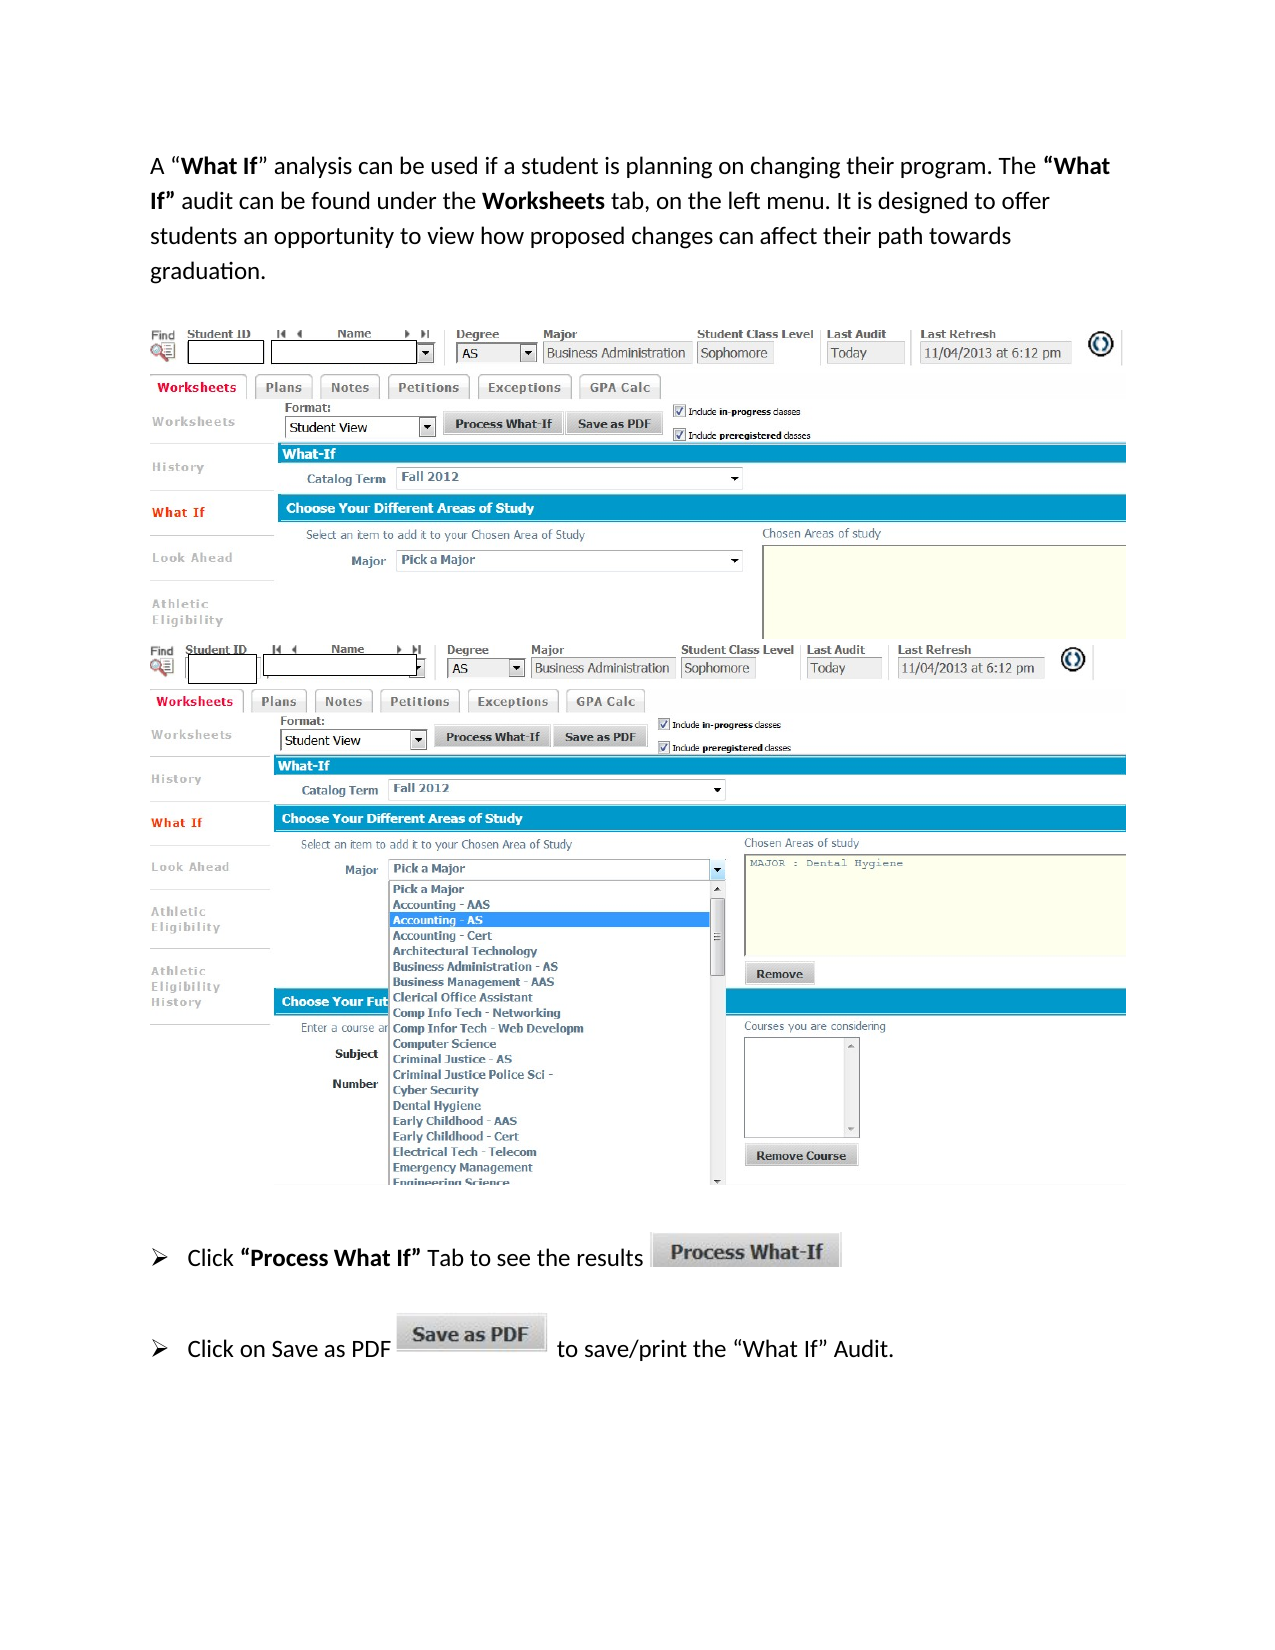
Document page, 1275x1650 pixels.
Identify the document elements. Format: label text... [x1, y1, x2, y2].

picture [486, 813, 522, 825]
picture [348, 506, 369, 513]
picture [375, 503, 411, 513]
picture [480, 503, 491, 513]
picture [648, 1232, 843, 1267]
picture [438, 503, 450, 512]
text A “What If” analysis can be used if a student is planning on changing their program. The “What If” audit can be found under the Worksheets tab, on the left menu. It is designed to offer students an opportunity to view how proposed changes can affect their path towards graduation. [150, 150, 1117, 286]
list Click “Process What If” Tab to see the results [150, 1233, 1137, 1273]
picture [412, 503, 434, 513]
picture [342, 816, 363, 823]
list Click on Save as PDF to save/print the “What If” Audit. [150, 1313, 1137, 1364]
picture [150, 330, 1126, 639]
picture [496, 503, 534, 514]
picture [283, 813, 329, 823]
picture [469, 813, 482, 823]
picture [150, 645, 1126, 1185]
picture [340, 503, 347, 512]
picture [319, 449, 335, 459]
picture [368, 813, 425, 823]
picture [287, 503, 335, 513]
picture [429, 814, 465, 823]
picture [453, 506, 475, 513]
picture [279, 761, 329, 770]
picture [396, 1312, 551, 1358]
picture [334, 814, 340, 822]
